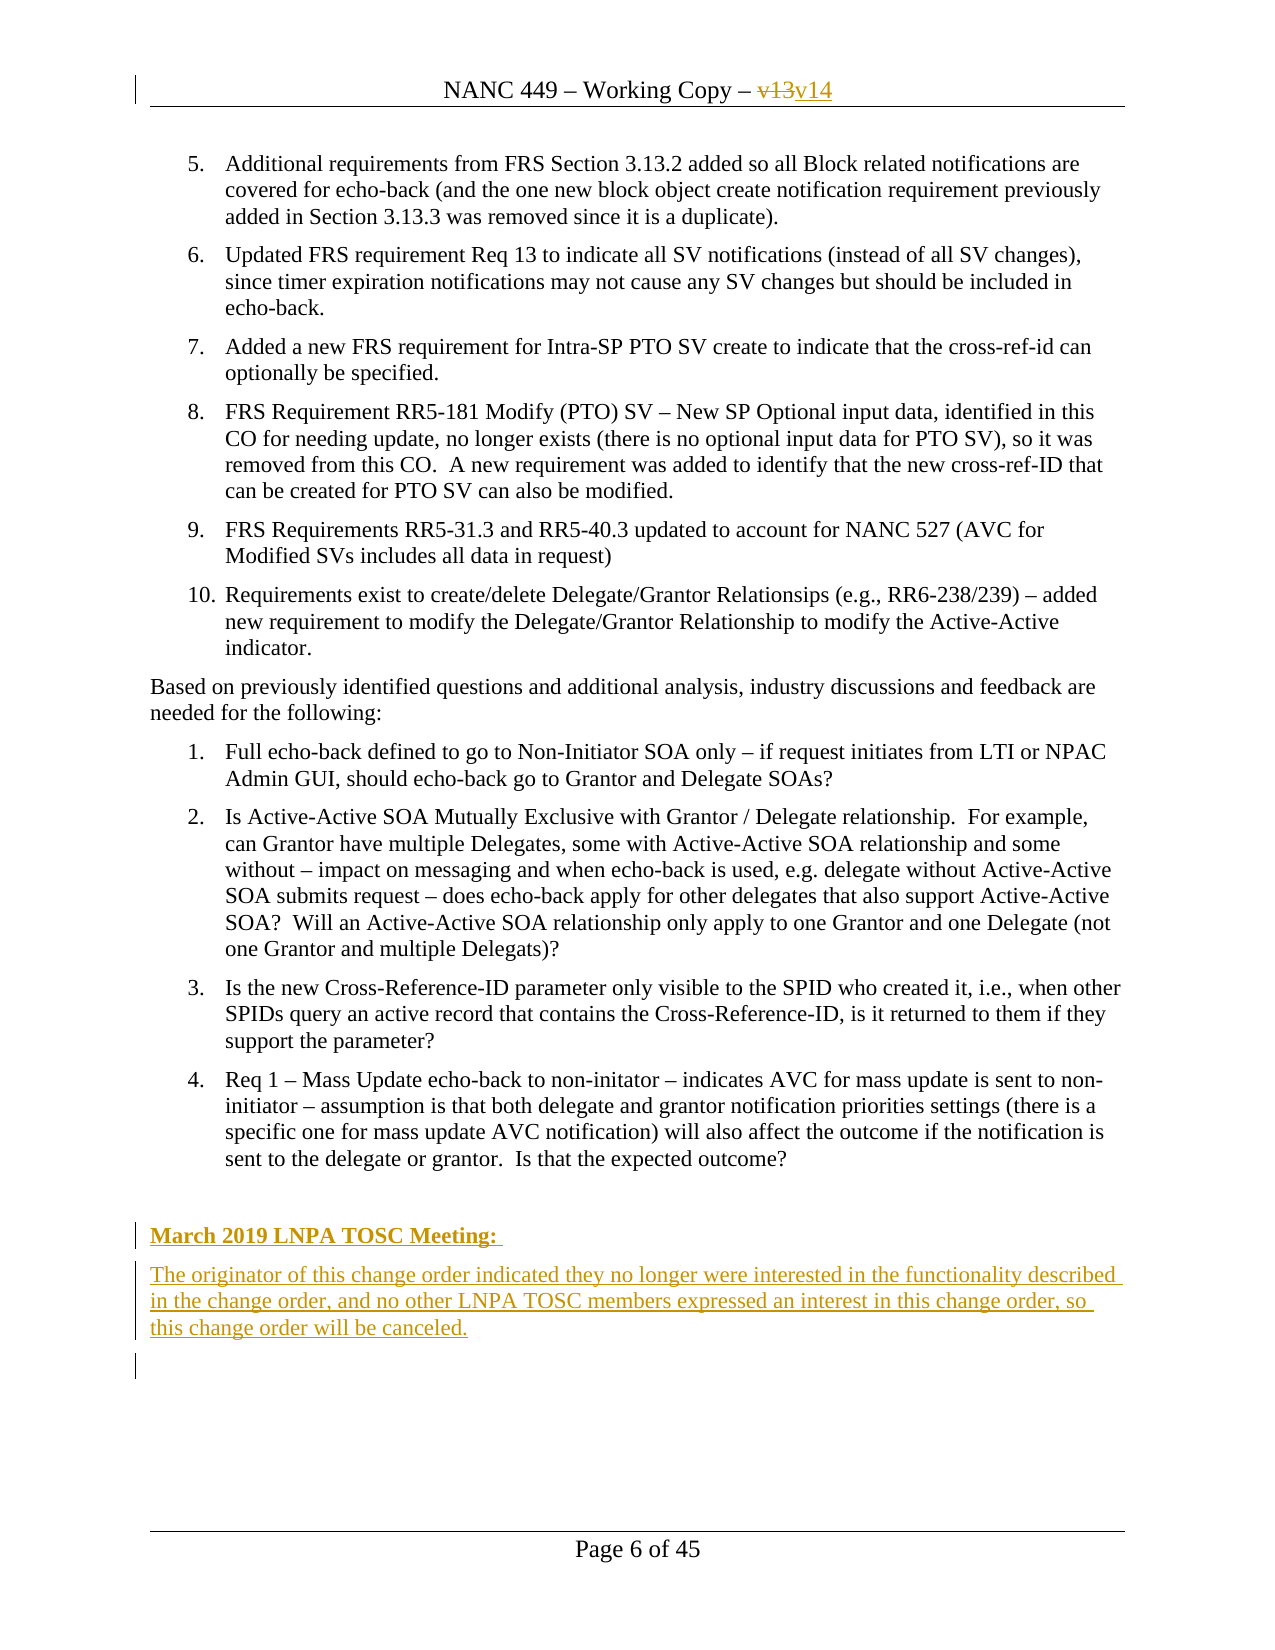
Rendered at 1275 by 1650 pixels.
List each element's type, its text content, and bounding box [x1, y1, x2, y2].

list Requirements exist to create/delete Delegate/Grantor Relationsips (e.g., RR6-238/239) – added new requirement to modify the Delegate/Grantor Relationship to modify the Active-Active indicator. [187, 581, 1125, 661]
list Additional requirements from FRS Section 3.13.2 added so all Block related notifications are covered for echo-back (and the one new block object create notification requirement previously added in Section 3.13.3 was removed since it is a duplicate). [187, 150, 1125, 229]
list Is the new Cross-Reference-ID parameter only visible to the SPID who created it, i.e., when other SPIDs query an active record that contains the Cross-Reference-ID, is it returned to them if they support the parameter? [187, 974, 1125, 1053]
text Based on previously identified questions and additional analysis, industry discussions and feedback are needed for the following: [150, 673, 1125, 726]
list Added a new FRS requirement for Intra-SP PTO SV create to indicate that the cross-ref-id can optionally be specified. [187, 333, 1125, 386]
list Updated FRS requirement Req 13 to indicate all SV notifications (instead of all SV changes), since timer expiration notifications may not cause any SV changes but should be included in echo-back. [187, 242, 1125, 321]
list Is Active-Active SOA Mutually Exclusive with Grantor / Delegate relationship. For example, can Grantor have multiple Delegates, some with Active-Active SOA relationship and some without – impact on messaging and when echo-back is used, e.g. delegate without Active-Active SOA submits request – does echo-back apply for other delegates that also support Active-Active SOA? Will an Active-Active SOA relationship only apply to one Grantor and one Delegate (not one Grantor and multiple Delegats)? [187, 803, 1125, 962]
list FRS Requirement RR5-181 Modify (PTO) SV – New SP Optional input data, identified in this CO for needing update, no longer exists (there is no optional input data for PTO SV), so it was removed from this CO. A new requirement was added to identify that the new cross-ref-ID that can be created for PTO SV can also be modified. [187, 398, 1125, 504]
list Full echo-back defined to go to Non-Initiator SOA only – if request initiates from LTI or NPAC Admin GUI, should echo-back go to Grantor and Delegate SOAs? [187, 738, 1125, 791]
list Req 1 – Mass Update echo-back to non-initator – indicates AVC for mass update is sent to non-initiator – assumption is that both delegate and grantor notification priorities settings (there is a specific one for mass update AVC notification) will also affect the outcome if the notification is sent to the delegate or grantor. Is that the expected outcome? [187, 1066, 1125, 1171]
list FRS Requirements RR5-31.3 and RR5-40.3 updated to account for NANC 527 (AVC for Modified SVs includes all data in request) [187, 516, 1125, 569]
